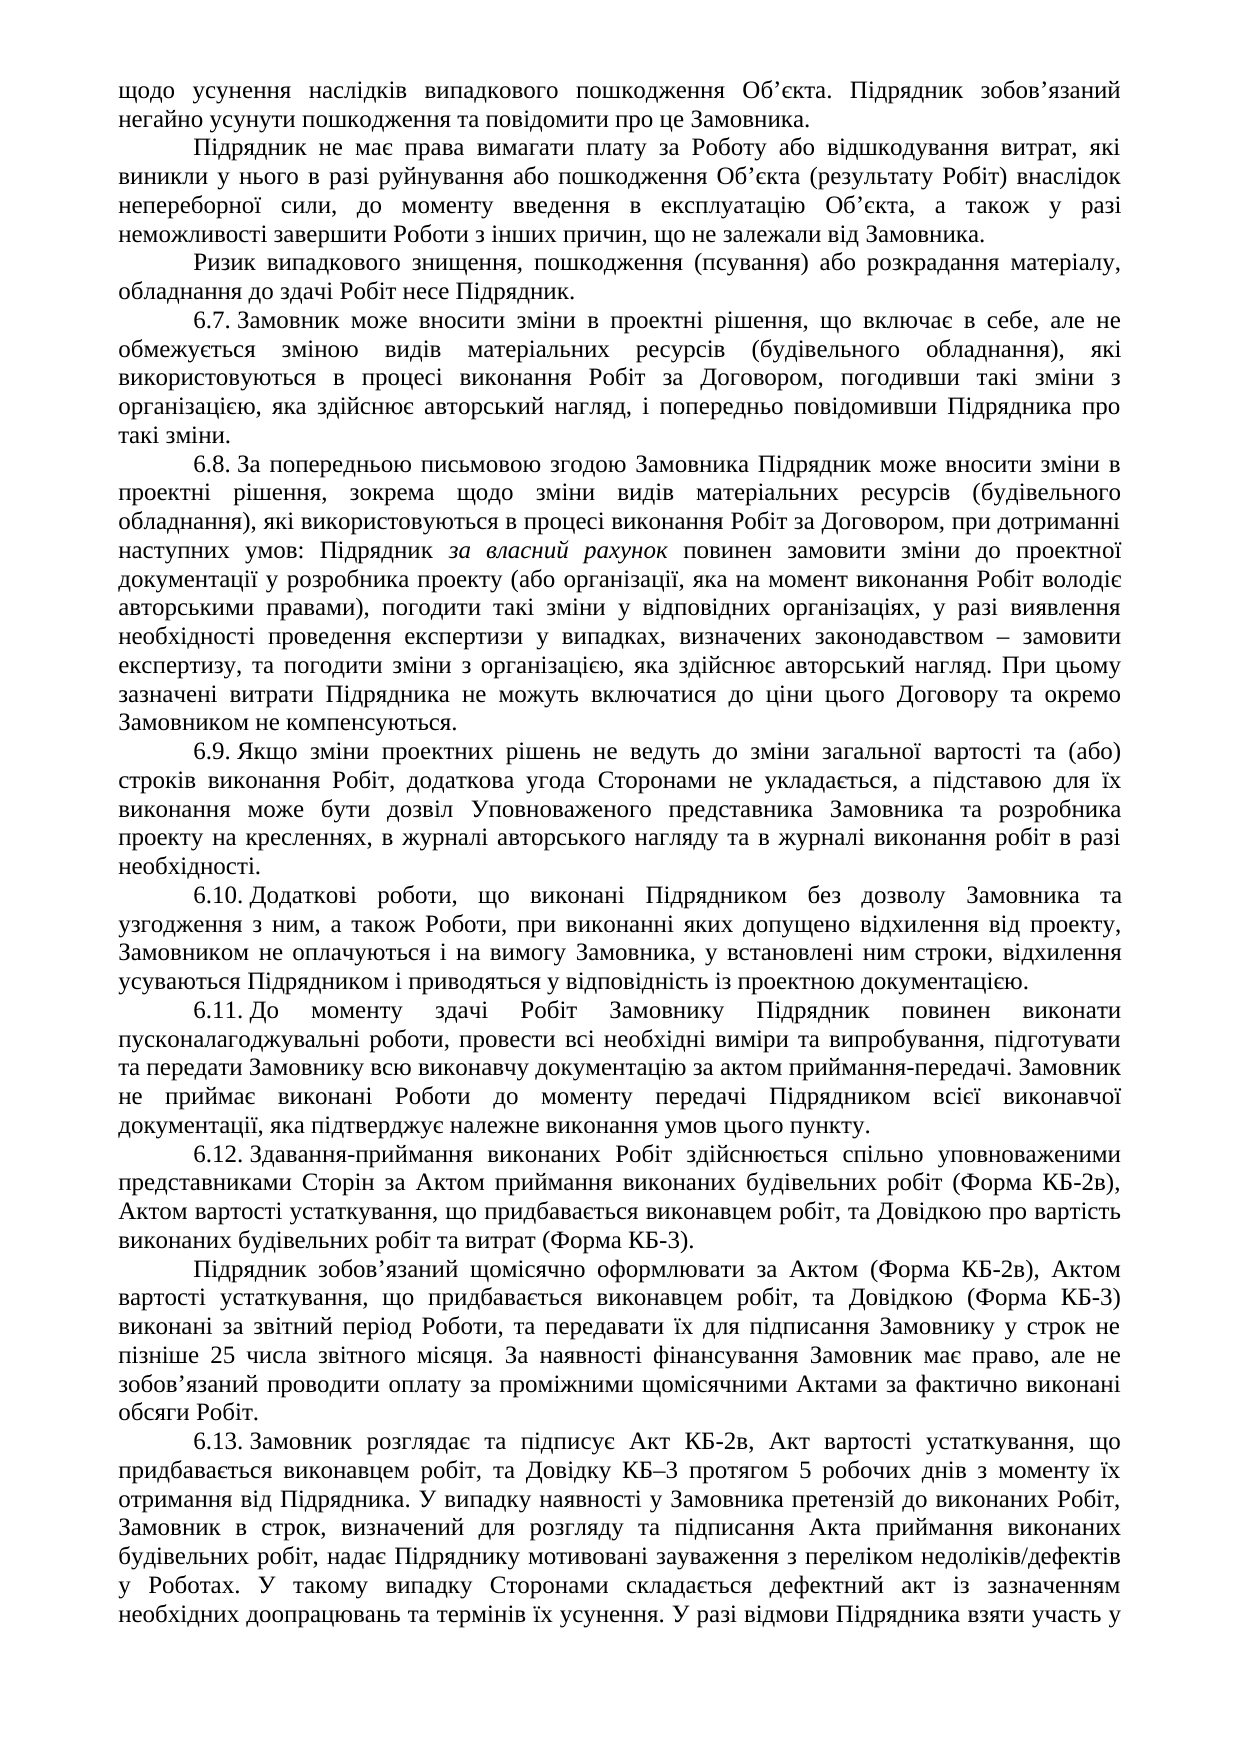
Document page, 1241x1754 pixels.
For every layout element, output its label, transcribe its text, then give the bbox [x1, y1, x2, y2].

text 6.9. Якщо зміни проектних рішень не ведуть до зміни загальної вартості та (або) строків виконання Робіт, додаткова угода Сторонами не укладається, а підставою для їх виконання може бути дозвіл Уповноваженого представника Замовника та розробника проекту на кресленнях, в журналі авторського нагляду та в журналі виконання робіт в разі необхідності. [118, 736, 1122, 880]
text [118, 75, 1122, 132]
text 6.8. За попередньою письмовою згодою Замовника Підрядник може вносити зміни в проектні рішення, зокрема щодо зміни видів матеріальних ресурсів (будівельного обладнання), які використовуються в процесі виконання Робіт за Договором, при дотриманні наступних умов: Підрядник за власний рахунок повинен замовити зміни до проектної документації у розробника проекту (або організації, яка на момент виконання Робіт володіє авторськими правами), погодити такі зміни у відповідних організаціях, у разі виявлення необхідності проведення експертизи у випадках, визначених законодавством – замовити експертизу, та погодити зміни з організацією, яка здійснює авторський нагляд. При цьому зазначені витрати Підрядника не можуть включатися до ціни цього Договору та окремо Замовником не компенсуються. [118, 449, 1122, 736]
text 6.12. Здавання-приймання виконаних Робіт здійснюється спільно уповноваженими представниками Сторін за Актом приймання виконаних будівельних робіт (Форма КБ-2в), Актом вартості устаткування, що придбавається виконавцем робіт, та Довідкою про вартість виконаних будівельних робіт та витрат (Форма КБ-3). [118, 1139, 1122, 1254]
text 6.7. Замовник може вносити зміни в проектні рішення, що включає в себе, але не обмежується зміною видів матеріальних ресурсів (будівельного обладнання), які використовуються в процесі виконання Робіт за Договором, погодивши такі зміни з організацією, яка здійснює авторський нагляд, і попередньо повідомивши Підрядника про такі зміни. [118, 305, 1122, 449]
text Підрядник зобов’язаний щомісячно оформлювати за Актом (Форма КБ-2в), Актом вартості устаткування, що придбавається виконавцем робіт, та Довідкою (Форма КБ-3) виконані за звітний період Роботи, та передавати їх для підписання Замовнику у строк не пізніше 25 числа звітного місяця. За наявності фінансування Замовник має право, але не зобов’язаний проводити оплату за проміжними щомісячними Актами за фактично виконані обсяги Робіт. [118, 1254, 1122, 1426]
text 6.11. До моменту здачі Робіт Замовнику Підрядник повинен виконати пусконалагоджувальні роботи, провести всі необхідні виміри та випробування, підготувати та передати Замовнику всю виконавчу документацію за актом приймання-передачі. Замовник не приймає виконані Роботи до моменту передачі Підрядником всієї виконавчої документації, яка підтверджує належне виконання умов цього пункту. [118, 995, 1122, 1139]
text Підрядник не має права вимагати плату за Роботу або відшкодування витрат, які виникли у нього в разі руйнування або пошкодження Об’єкта (результату Робіт) внаслідок непереборної сили, до моменту введення в експлуатацію Об’єкта, а також у разі неможливості завершити Роботи з інших причин, що не залежали від Замовника. [118, 132, 1122, 247]
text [118, 1426, 1122, 1627]
text 6.10. Додаткові роботи, що виконані Підрядником без дозволу Замовника та узгодження з ним, а також Роботи, при виконанні яких допущено відхилення від проекту, Замовником не оплачуються і на вимогу Замовника, у встановлені ним строки, відхилення усуваються Підрядником і приводяться у відповідність із проектною документацією. [118, 880, 1122, 995]
text Ризик випадкового знищення, пошкодження (псування) або розкрадання матеріалу, обладнання до здачі Робіт несе Підрядник. [118, 247, 1122, 305]
